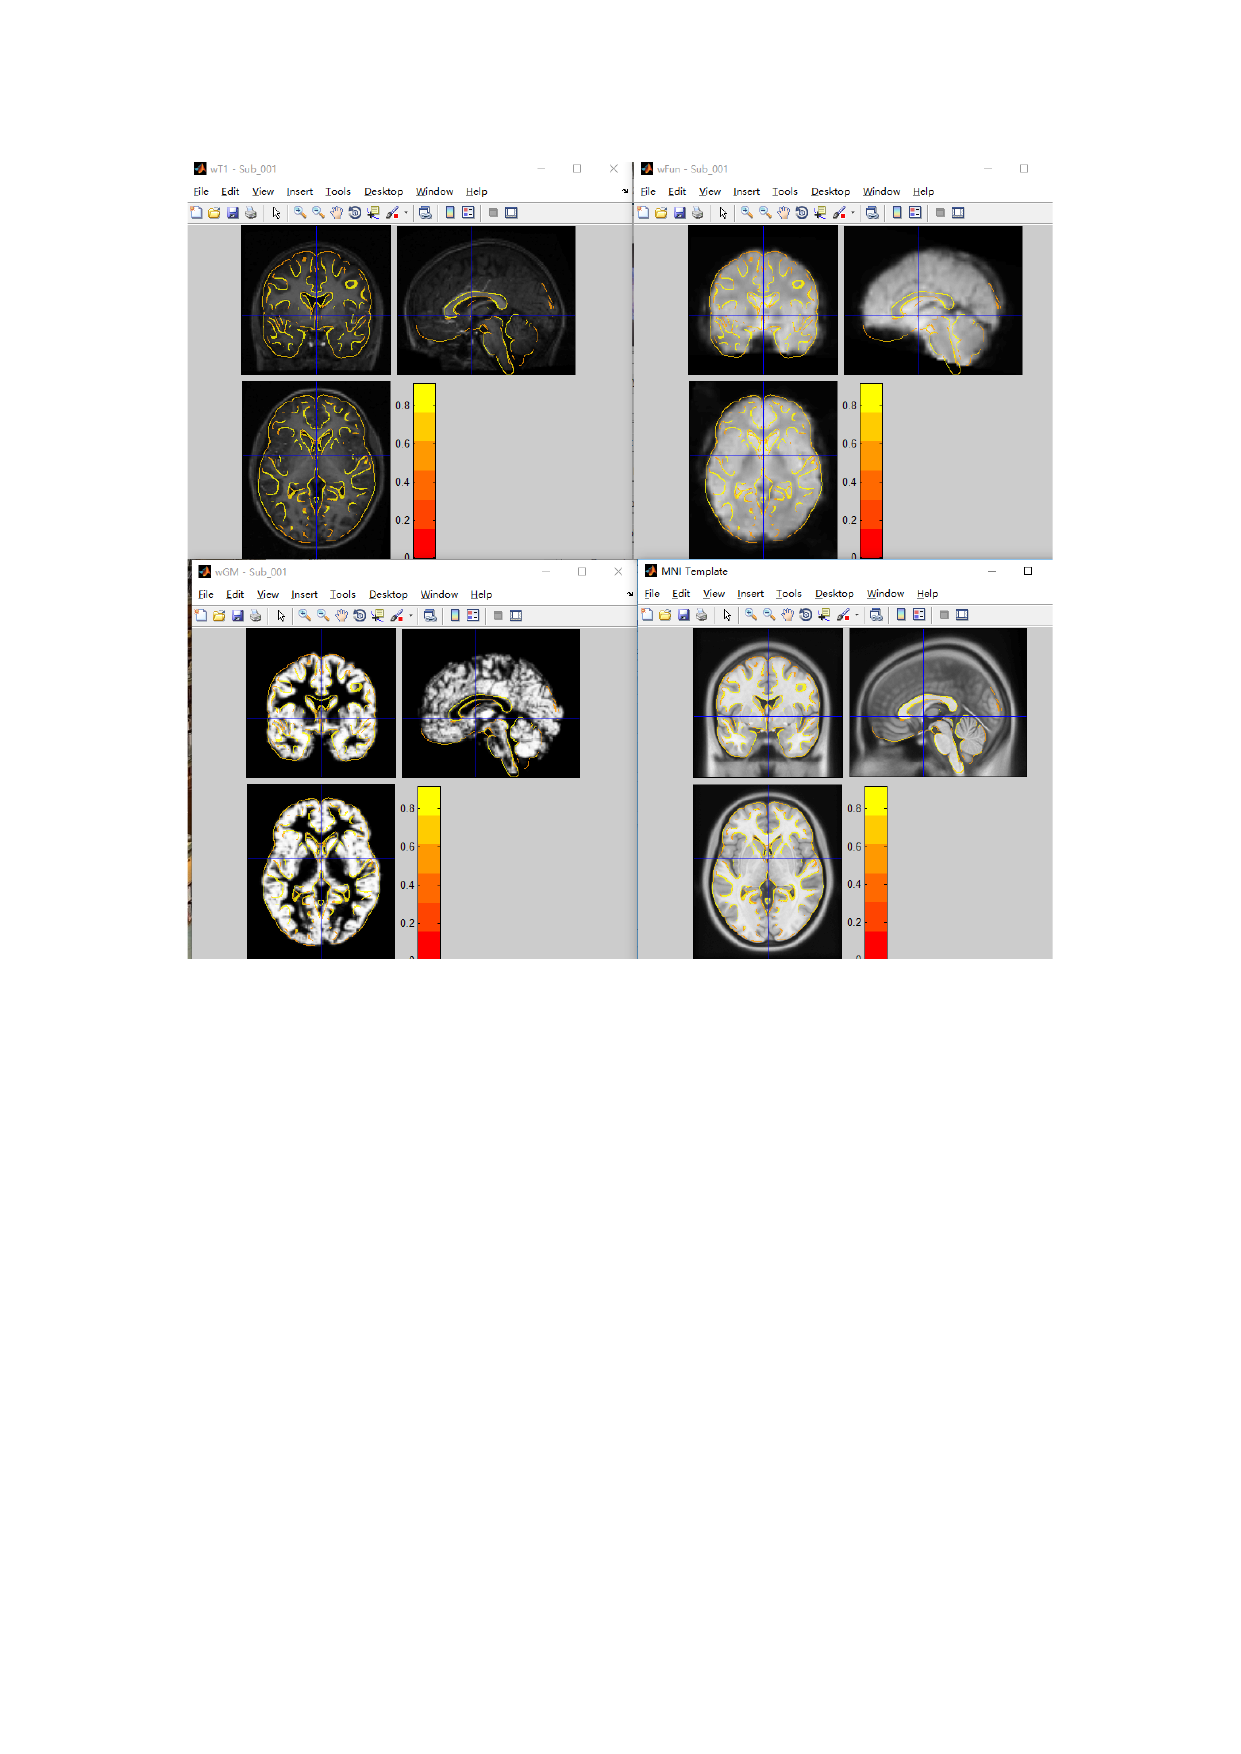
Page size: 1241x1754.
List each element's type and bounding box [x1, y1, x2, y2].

picture [187, 162, 1053, 959]
